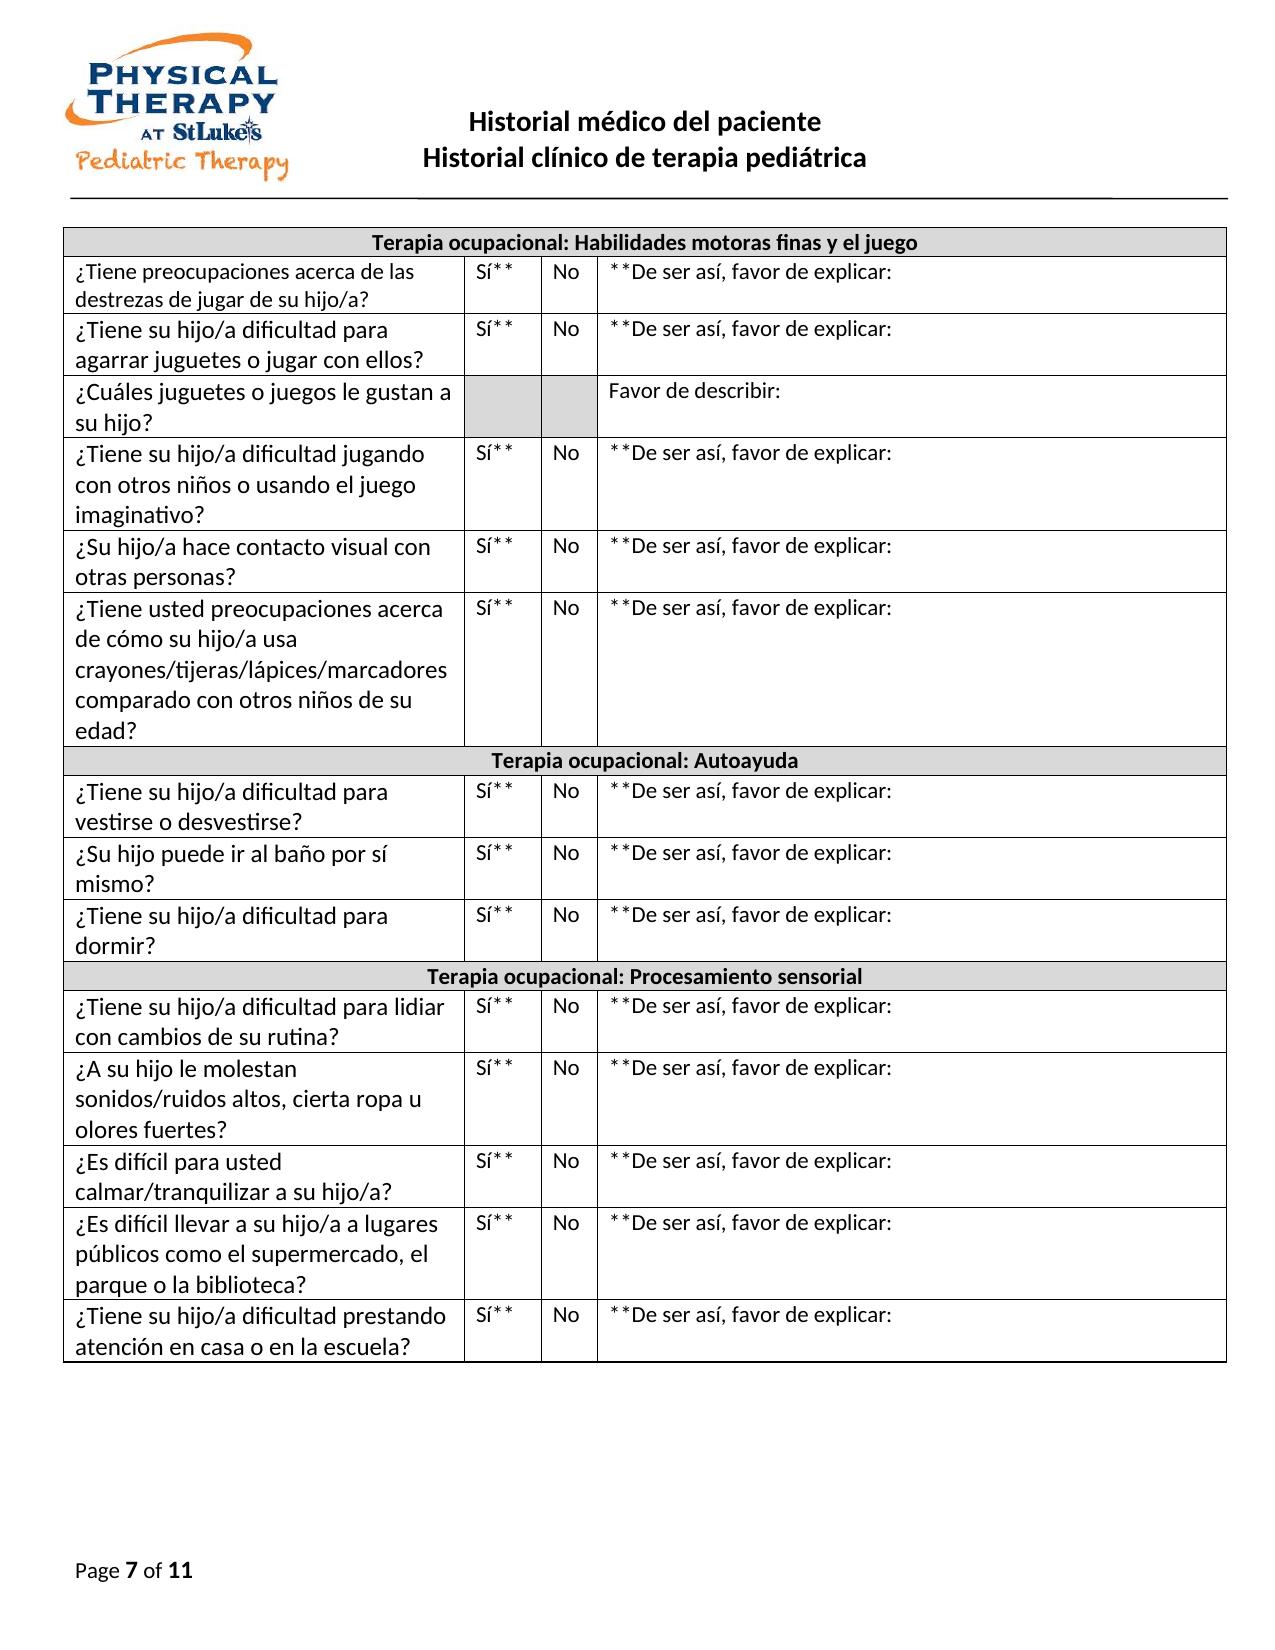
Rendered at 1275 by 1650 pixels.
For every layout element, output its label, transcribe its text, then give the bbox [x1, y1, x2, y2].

table_cell Sí** [465, 1300, 541, 1361]
table_cell No [542, 593, 597, 746]
table_cell **De ser así, favor de explicar: [598, 1208, 1226, 1299]
table_cell Sí** [465, 1208, 541, 1299]
table_cell [465, 376, 541, 437]
table_cell **De ser así, favor de explicar: [598, 1300, 1226, 1361]
table_cell ¿Es difícil llevar a su hijo/a a lugares públicos como el supermercado, el parque o la biblioteca? [64, 1208, 464, 1299]
table_cell **De ser así, favor de explicar: [598, 257, 1226, 313]
table_cell **De ser así, favor de explicar: [598, 531, 1226, 592]
table_cell No [542, 1053, 597, 1145]
table_cell ¿Tiene su hijo/a dificultad prestando atención en casa o en la escuela? [64, 1300, 464, 1361]
table_cell ¿Tiene usted preocupaciones acerca de cómo su hijo/a usa crayones/tijeras/lápices/marcadores comparado con otros niños de su edad? [64, 593, 464, 746]
table_cell Sí** [465, 438, 541, 530]
table_cell ¿Tiene su hijo/a dificultad para vestirse o desvestirse? [64, 776, 464, 837]
table_cell ¿Tiene su hijo/a dificultad para agarrar juguetes o jugar con ellos? [64, 314, 464, 375]
table_cell No [542, 1300, 597, 1361]
table_cell No [542, 900, 597, 961]
table_cell **De ser así, favor de explicar: [598, 991, 1226, 1052]
table_cell No [542, 838, 597, 899]
table_cell Terapia ocupacional: Autoayuda [64, 747, 1226, 775]
table_cell Sí** [465, 1146, 541, 1207]
table_cell ¿Cuáles juguetes o juegos le gustan a su hijo? [64, 376, 464, 437]
table_cell ¿Tiene su hijo/a dificultad para dormir? [64, 900, 464, 961]
table_cell ¿Tiene su hijo/a dificultad jugando con otros niños o usando el juego imaginativo? [64, 438, 464, 530]
table_cell No [542, 776, 597, 837]
table_cell No [542, 257, 597, 313]
table_cell **De ser así, favor de explicar: [598, 838, 1226, 899]
table_cell No [542, 1208, 597, 1299]
table_cell **De ser así, favor de explicar: [598, 1053, 1226, 1145]
table_cell Sí** [465, 593, 541, 746]
table_header Terapia ocupacional: Habilidades motoras finas y el juego [64, 228, 1226, 256]
table_cell **De ser así, favor de explicar: [598, 900, 1226, 961]
table_cell ¿Es difícil para usted calmar/tranquilizar a su hijo/a? [64, 1146, 464, 1207]
table_cell Sí** [465, 531, 541, 592]
table_cell Favor de describir: [598, 376, 1226, 437]
table_cell No [542, 991, 597, 1052]
table_cell No [542, 314, 597, 375]
table_cell Terapia ocupacional: Procesamiento sensorial [64, 962, 1226, 990]
table_cell Sí** [465, 257, 541, 313]
table_cell **De ser así, favor de explicar: [598, 314, 1226, 375]
table_cell Sí** [465, 991, 541, 1052]
table_cell No [542, 531, 597, 592]
table_cell [542, 376, 597, 437]
table_cell ¿A su hijo le molestan sonidos/ruidos altos, cierta ropa u olores fuertes? [64, 1053, 464, 1145]
table_cell ¿Tiene preocupaciones acerca de las destrezas de jugar de su hijo/a? [64, 257, 464, 313]
table_cell Sí** [465, 1053, 541, 1145]
table_cell No [542, 438, 597, 530]
table_cell Sí** [465, 900, 541, 961]
picture [36, 10, 327, 207]
table_cell **De ser así, favor de explicar: [598, 438, 1226, 530]
table_cell **De ser así, favor de explicar: [598, 1146, 1226, 1207]
table_cell Sí** [465, 314, 541, 375]
table_cell ¿Su hijo puede ir al baño por sí mismo? [64, 838, 464, 899]
table_cell **De ser así, favor de explicar: [598, 593, 1226, 746]
table_cell No [542, 1146, 597, 1207]
table_cell Sí** [465, 776, 541, 837]
table_cell Sí** [465, 838, 541, 899]
table_cell ¿Su hijo/a hace contacto visual con otras personas? [64, 531, 464, 592]
table_cell ¿Tiene su hijo/a dificultad para lidiar con cambios de su rutina? [64, 991, 464, 1052]
table_cell **De ser así, favor de explicar: [598, 776, 1226, 837]
